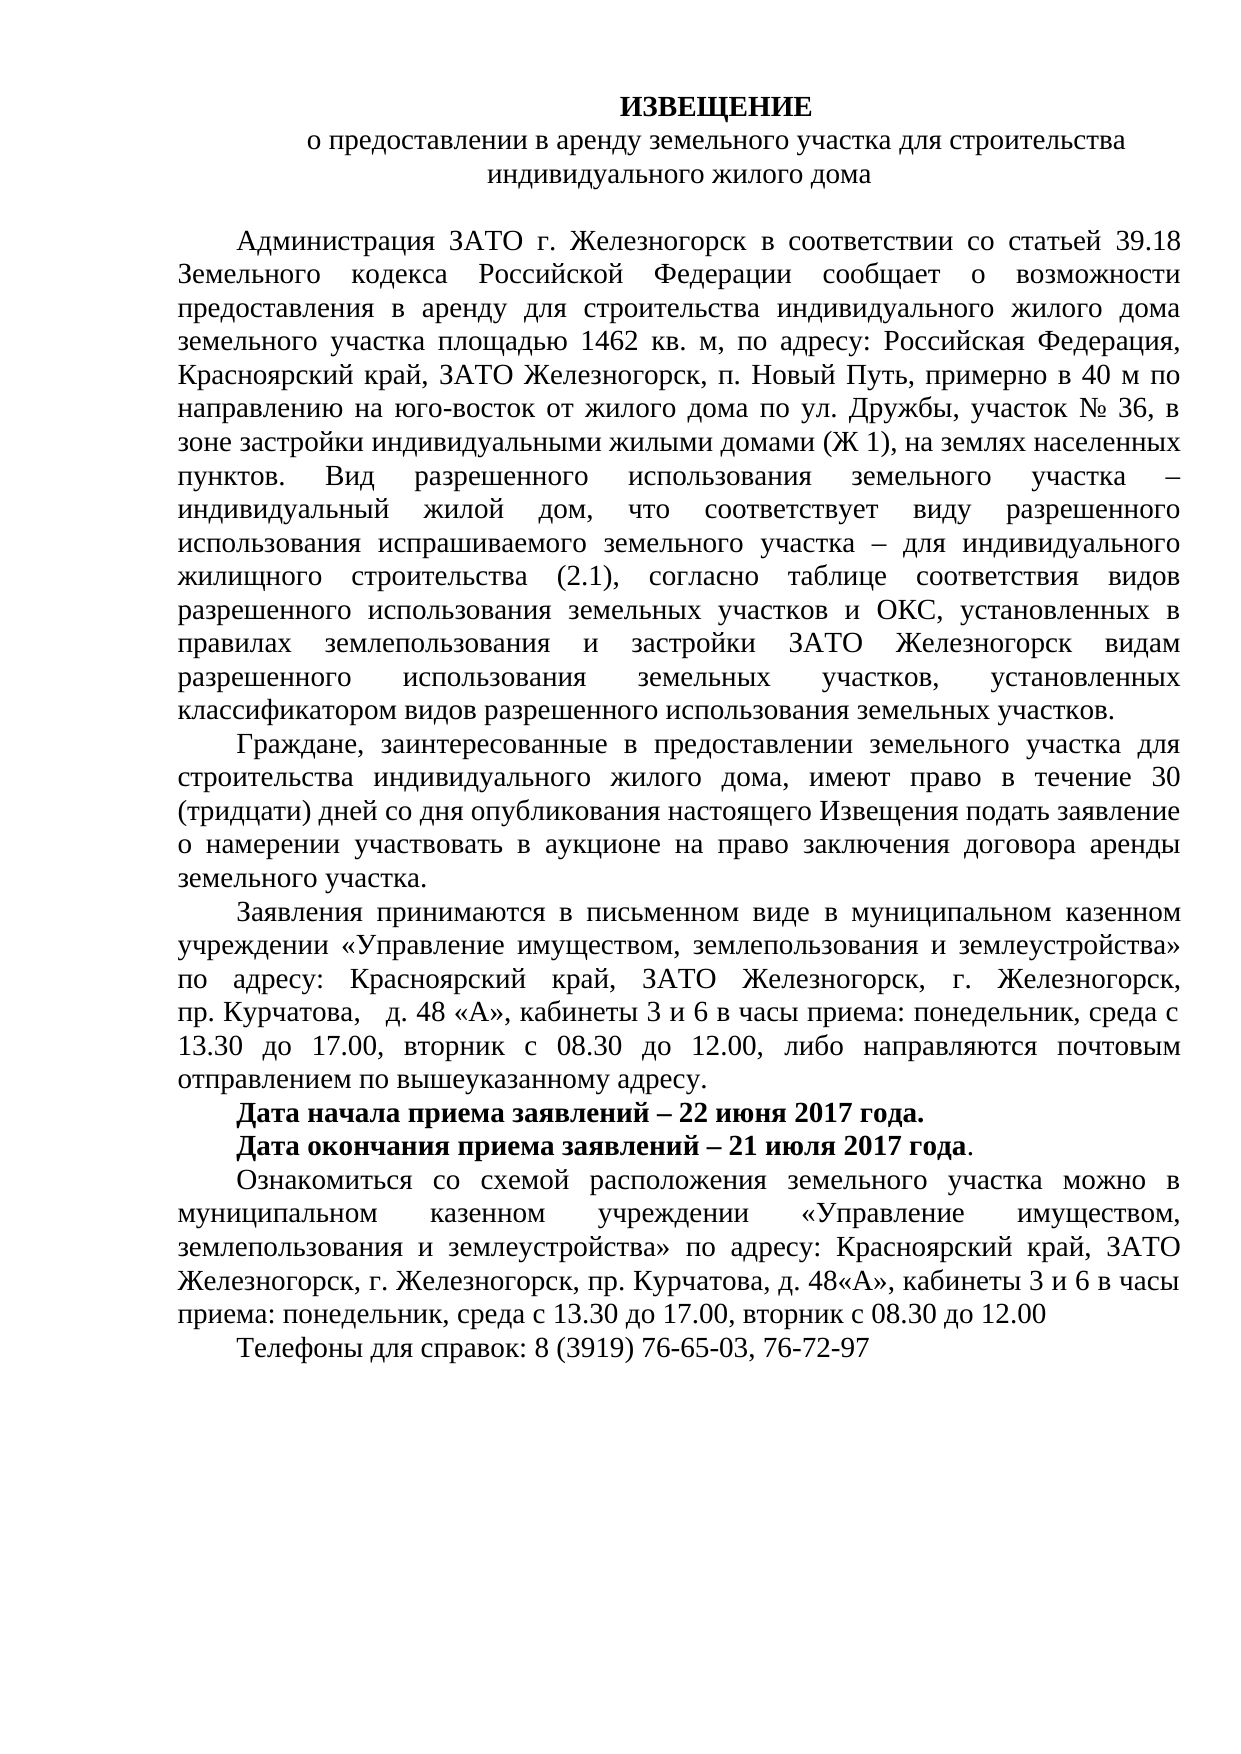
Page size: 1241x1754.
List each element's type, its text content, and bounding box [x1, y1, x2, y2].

text Дата начала приема заявлений – 22 июня 2017 года. [177, 1095, 1181, 1128]
text Ознакомиться со схемой расположения земельного участка можно в муниципальном казенном учреждении «Управление имуществом, землепользования и землеустройства» по адресу: Красноярский край, ЗАТО Железногорск, г. Железногорск, пр. Курчатова, д. 48«А», кабинеты 3 и 6 в часы приема: понедельник, среда с 13.30 до 17.00, вторник с 08.30 до 12.00 [177, 1162, 1181, 1330]
text Телефоны для справок: 8 (3919) 76-65-03, 76-72-97 [177, 1330, 1181, 1363]
text о предоставлении в аренду земельного участка для строительства индивидуального жилого дома [177, 122, 1181, 189]
text Граждане, заинтересованные в предоставлении земельного участка для строительства индивидуального жилого дома, имеют право в течение 30 (тридцати) дней со дня опубликования настоящего Извещения подать заявление о намерении участвовать в аукционе на право заключения договора аренды земельного участка. [177, 726, 1181, 894]
text ИЗВЕЩЕНИЕ [177, 89, 1181, 122]
text Заявления принимаются в письменном виде в муниципальном казенном учреждении «Управление имуществом, землепользования и землеустройства» по адресу: Красноярский край, ЗАТО Железногорск, г. Железногорск, пр. Курчатова, д. 48 «А», кабинеты 3 и 6 в часы приема: понедельник, среда с 13.30 до 17.00, вторник с 08.30 до 12.00, либо направляются почтовым отправлением по вышеуказанному адресу. [177, 894, 1181, 1095]
text Администрация ЗАТО г. Железногорск в соответствии со статьей 39.18 Земельного кодекса Российской Федерации сообщает о возможности предоставления в аренду для строительства индивидуального жилого дома земельного участка площадью 1462 кв. м, по адресу: Российская Федерация, Красноярский край, ЗАТО Железногорск, п. Новый Путь, примерно в 40 м по направлению на юго-восток от жилого дома по ул. Дружбы, участок № 36, в зоне застройки индивидуальными жилыми домами (Ж 1), на землях населенных пунктов. Вид разрешенного использования земельного участка – индивидуальный жилой дом, что соответствует виду разрешенного использования испрашиваемого земельного участка – для индивидуального жилищного строительства (2.1), согласно таблице соответствия видов разрешенного использования земельных участков и ОКС, установленных в правилах землепользования и застройки ЗАТО Железногорск видам разрешенного использования земельных участков, установленных классификатором видов разрешенного использования земельных участков. [177, 223, 1181, 726]
text Дата окончания приема заявлений – 21 июля 2017 года. [177, 1128, 1181, 1162]
